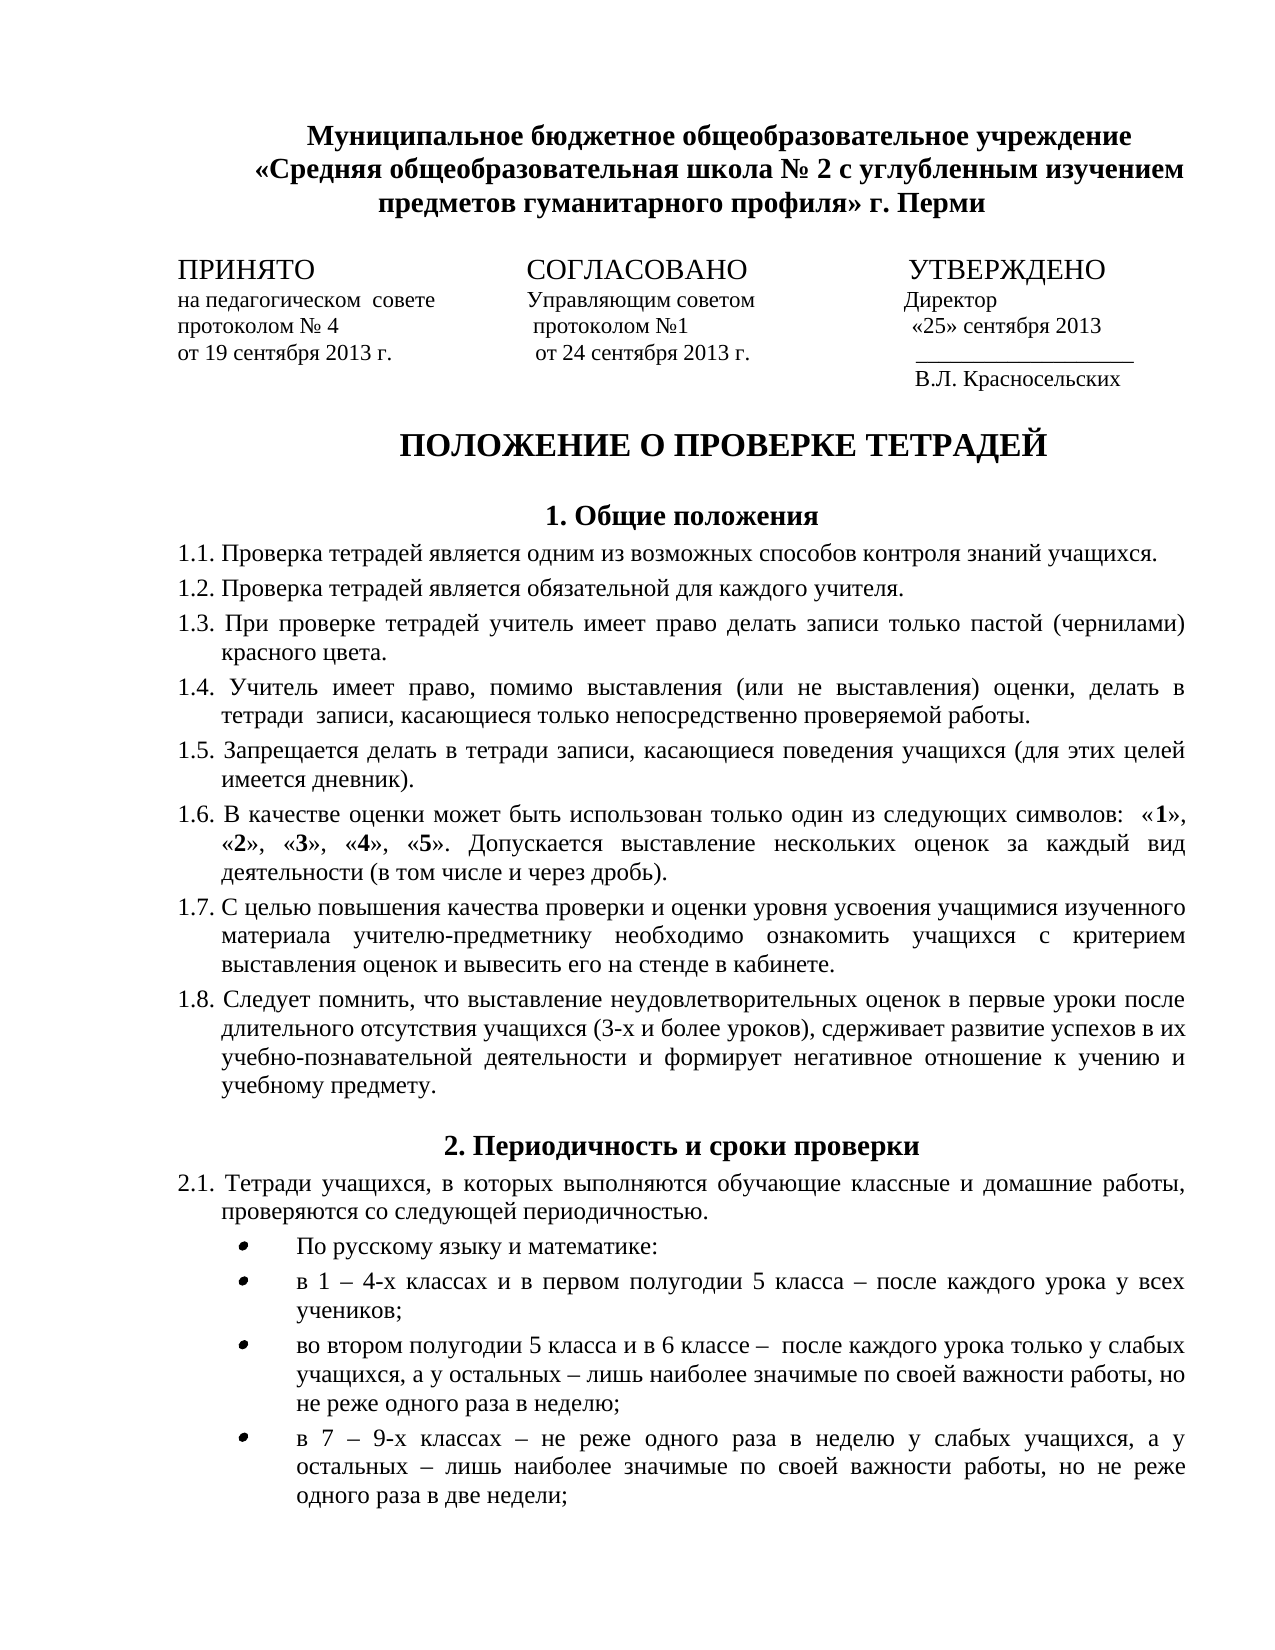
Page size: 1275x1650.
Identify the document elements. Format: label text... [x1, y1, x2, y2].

text 1.5. Запрещается делать в тетради записи, касающиеся поведения учащихся (для этих целей имеется дневник). [177, 735, 1186, 793]
text 1.7. С целью повышения качества проверки и оценки уровня усвоения учащимися изученного материала учителю-предметнику необходимо ознакомить учащихся с критерием выставления оценок и вывесить его на стенде в кабинете. [177, 892, 1186, 978]
text Муниципальное бюджетное общеобразовательное учреждение [177, 118, 1186, 152]
text 2. Периодичность и сроки проверки [177, 1128, 1186, 1161]
text 1.3. При проверке тетрадей учитель имеет право делать записи только пастой (чернилами) красного цвета. [177, 608, 1186, 665]
text 2.1. Тетради учащихся, в которых выполняются обучающие классные и домашние работы, проверяются со следующей периодичностью. [177, 1168, 1186, 1225]
text 1.2. Проверка тетрадей является обязательной для каждого учителя. [177, 573, 1186, 602]
list По русскому языку и математике: [237, 1231, 1186, 1260]
list в 7 – 9-х классах – не реже одного раза в неделю у слабых учащихся, а у остальных – лишь наиболее значимые по своей важности работы, но не реже одного раза в две недели; [237, 1423, 1186, 1509]
text «Средняя общеобразовательная школа № 2 с углубленным изучением предметов гуманитарного профиля» г. Перми [177, 152, 1186, 219]
text ПРИНЯТО СОГЛАСОВАНО УТВЕРЖДЕНО [177, 252, 1186, 286]
list в 1 – 4-х классах и в первом полугодии 5 класса – после каждого урока у всех учеников; [237, 1266, 1186, 1324]
text протоколом № 4 протоколом №1 «25» сентября 2013 [177, 312, 1186, 338]
text от 19 сентября 2013 г. от 24 сентября 2013 г. ___________________ [177, 338, 1186, 365]
text 1.4. Учитель имеет право, помимо выставления (или не выставления) оценки, делать в тетради записи, касающиеся только непосредственно проверяемой работы. [177, 672, 1186, 729]
text 1.1. Проверка тетрадей является одним из возможных способов контроля знаний учащихся. [177, 538, 1186, 567]
text 1.6. В качестве оценки может быть использован только один из следующих символов: «1», «2», «3», «4», «5». Допускается выставление нескольких оценок за каждый вид деятельности (в том числе и через дробь). [177, 799, 1186, 885]
text на педагогическом совете Управляющим советом Директор [177, 286, 1186, 312]
text 1.8. Следует помнить, что выставление неудовлетворительных оценок в первые уроки после длительного отсутствия учащихся (3-х и более уроков), сдерживает развитие успехов в их учебно-познавательной деятельности и формирует негативное отношение к учению и учебному предмету. [177, 984, 1186, 1099]
text ПОЛОЖЕНИЕ О ПРОВЕРКЕ ТЕТРАДЕЙ [177, 425, 1186, 463]
text В.Л. Красносельских [177, 365, 1186, 391]
list во втором полугодии 5 класса и в 6 классе – после каждого урока только у слабых учащихся, а у остальных – лишь наиболее значимые по своей важности работы, но не реже одного раза в неделю; [237, 1330, 1186, 1416]
text 1. Общие положения [177, 498, 1186, 532]
